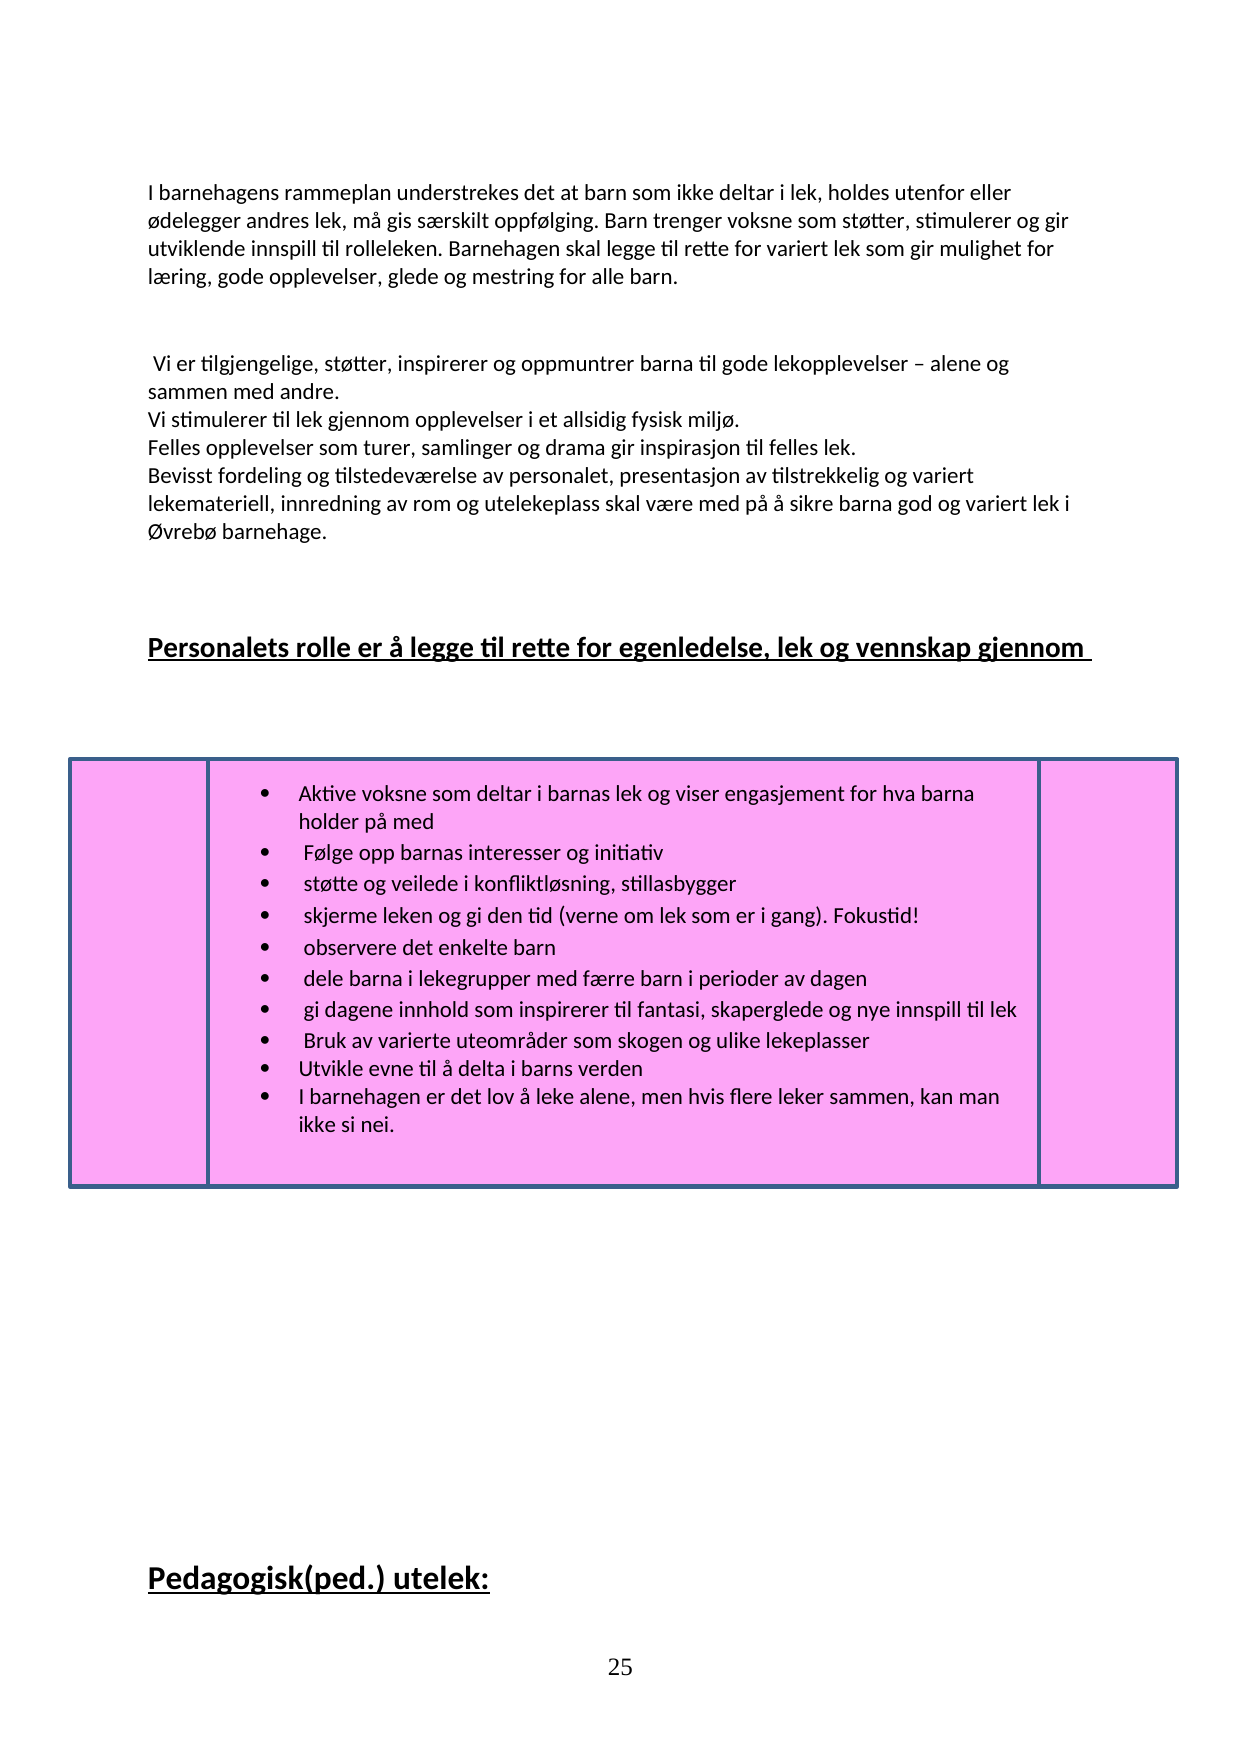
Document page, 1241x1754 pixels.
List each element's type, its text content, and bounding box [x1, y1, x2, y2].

text Personalets rolle er å legge til rette for egenledelse, lek og vennskap gjennom [148, 629, 1093, 664]
text I barnehagens rammeplan understrekes det at barn som ikke deltar i lek, holdes utenfor eller ødelegger andres lek, må gis særskilt oppfølging. Barn trenger voksne som støtter, stimulerer og gir utviklende innspill til rolleleken. Barnehagen skal legge til rette for variert lek som gir mulighet for læring, gode opplevelser, glede og mestring for alle barn. [148, 178, 1093, 290]
text Bevisst fordeling og tilstedeværelse av personalet, presentasjon av tilstrekkelig og variert lekemateriell, innredning av rom og utelekeplass skal være med på å sikre barna god og variert lek i Øvrebø barnehage. [148, 461, 1093, 545]
text Vi er tilgjengelige, støtter, inspirerer og oppmuntrer barna til gode lekopplevelser – alene og sammen med andre. [148, 349, 1093, 405]
text Felles opplevelser som turer, samlinger og drama gir inspirasjon til felles lek. [148, 433, 1093, 461]
text Pedagogisk(ped.) utelek: [148, 1557, 1093, 1598]
text Vi stimulerer til lek gjennom opplevelser i et allsidig fysisk miljø. [148, 405, 1093, 433]
